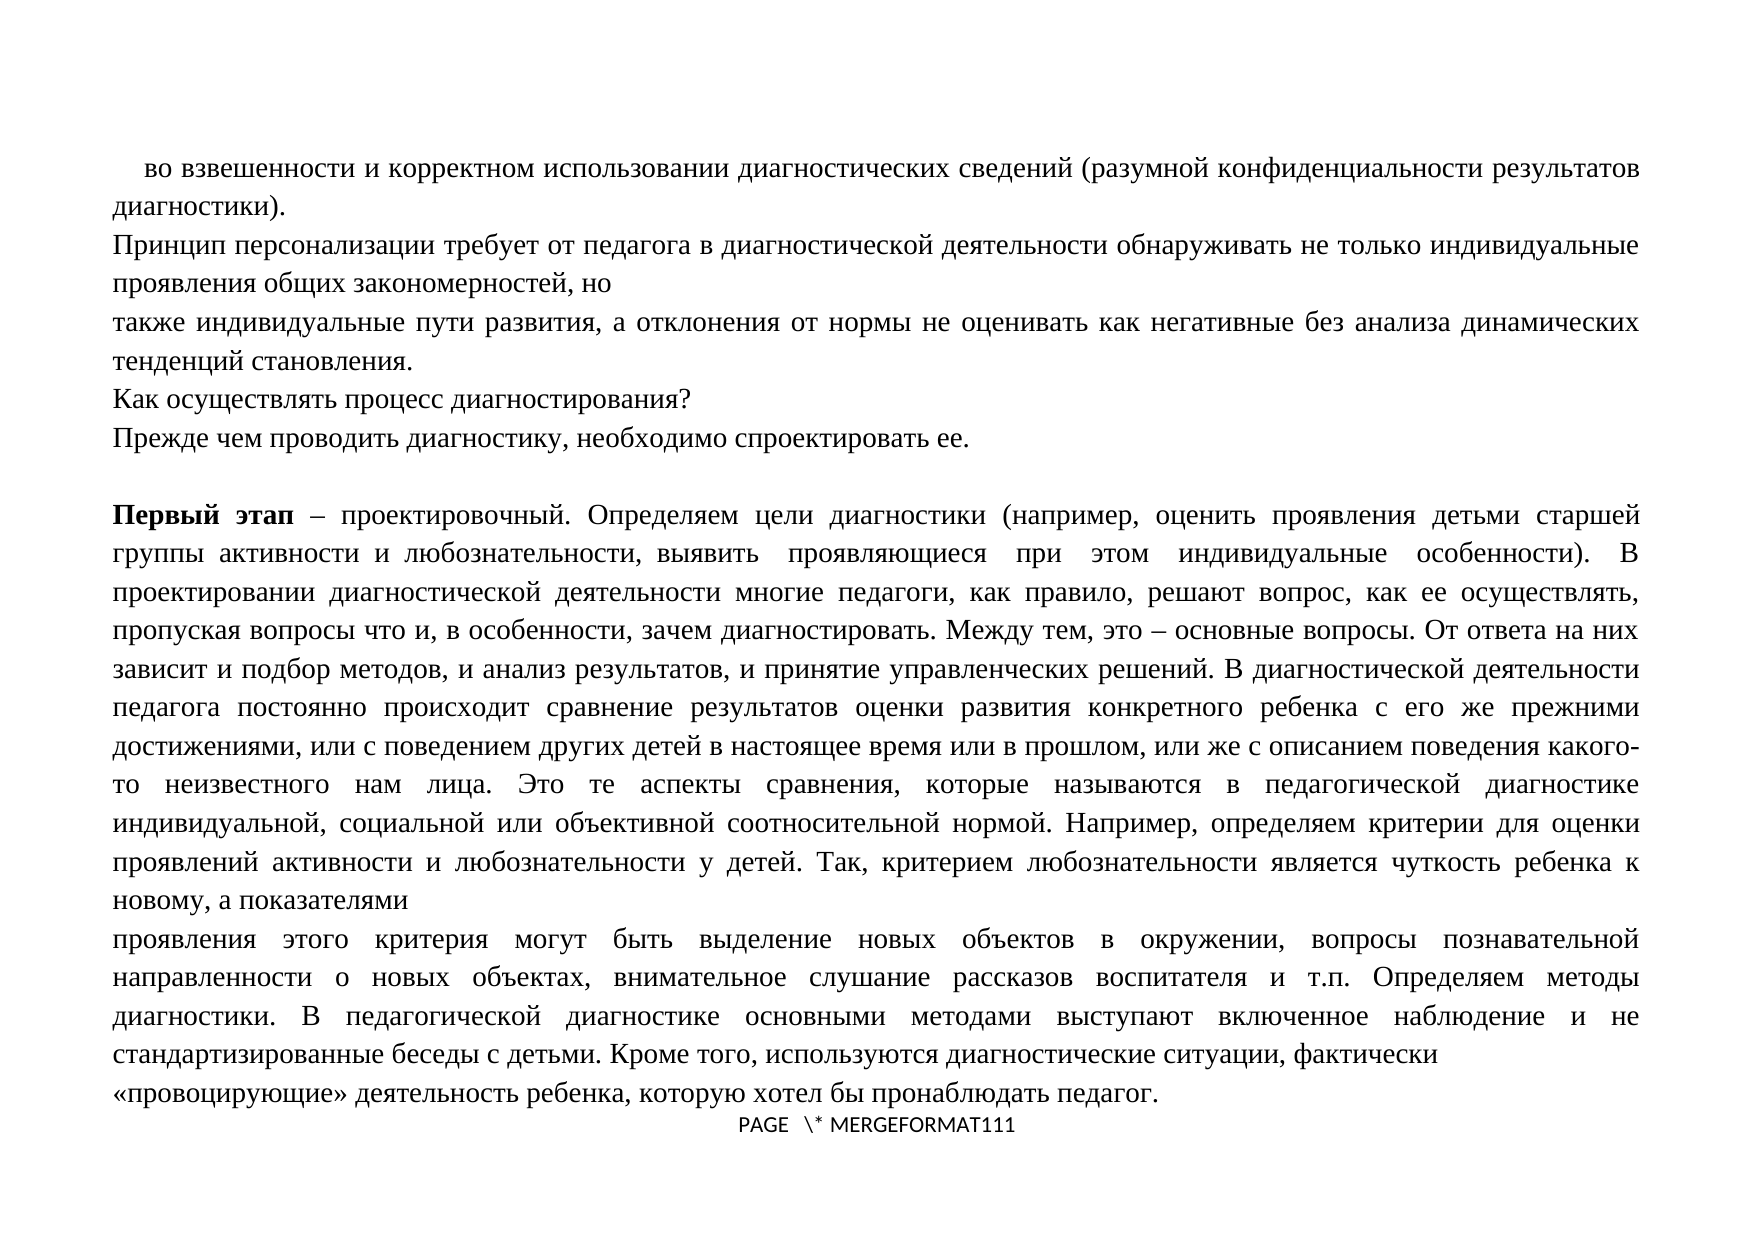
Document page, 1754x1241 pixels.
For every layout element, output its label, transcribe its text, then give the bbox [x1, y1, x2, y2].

text Первый этап – проектировочный. Определяем цели диагностики (например, оценить проявления детьми старшей группы активности и любознательности, выявить проявляющиеся при этом индивидуальные особенности). В проектировании диагностической деятельности многие педагоги, как правило, решают вопрос, как ее осуществлять, пропуская вопросы что и, в особенности, зачем диагностировать. Между тем, это – основные вопросы. От ответа на них зависит и подбор методов, и анализ результатов, и принятие управленческих решений. В диагностической деятельности педагога постоянно происходит сравнение результатов оценки развития конкретного ребенка с его же прежними достижениями, или с поведением других детей в настоящее время или в прошлом, или же с описанием поведения какого-то неизвестного нам лица. Это те аспекты сравнения, которые называются в педагогической диагностике индивидуальной, социальной или объективной соотносительной нормой. Например, определяем критерии для оценки проявлений активности и любознательности у детей. Так, критерием любознательности является чуткость ребенка к новому, а показателями [112, 497, 1641, 916]
text также индивидуальные пути развития, а отклонения от нормы не оценивать как негативные без анализа динамических тенденций становления. [112, 304, 1641, 376]
text Как осуществлять процесс диагностирования? [112, 381, 1641, 415]
text «провоцирующие» деятельность ребенка, которую хотел бы пронаблюдать педагог. [112, 1075, 1641, 1108]
text Прежде чем проводить диагностику, необходимо спроектировать ее. [112, 420, 1641, 453]
text Принцип персонализации требует от педагога в диагностической деятельности обнаруживать не только индивидуальные проявления общих закономерностей, но [112, 227, 1641, 299]
text проявления этого критерия могут быть выделение новых объектов в окружении, вопросы познавательной направленности о новых объектах, внимательное слушание рассказов воспитателя и т.п. Определяем методы диагностики. В педагогической диагностике основными методами выступают включенное наблюдение и не стандартизированные беседы с детьми. Кроме того, используются диагностические ситуации, фактически [112, 921, 1641, 1070]
text  во взвешенности и корректном использовании диагностических сведений (разумной конфиденциальности результатов диагностики). [112, 150, 1641, 222]
